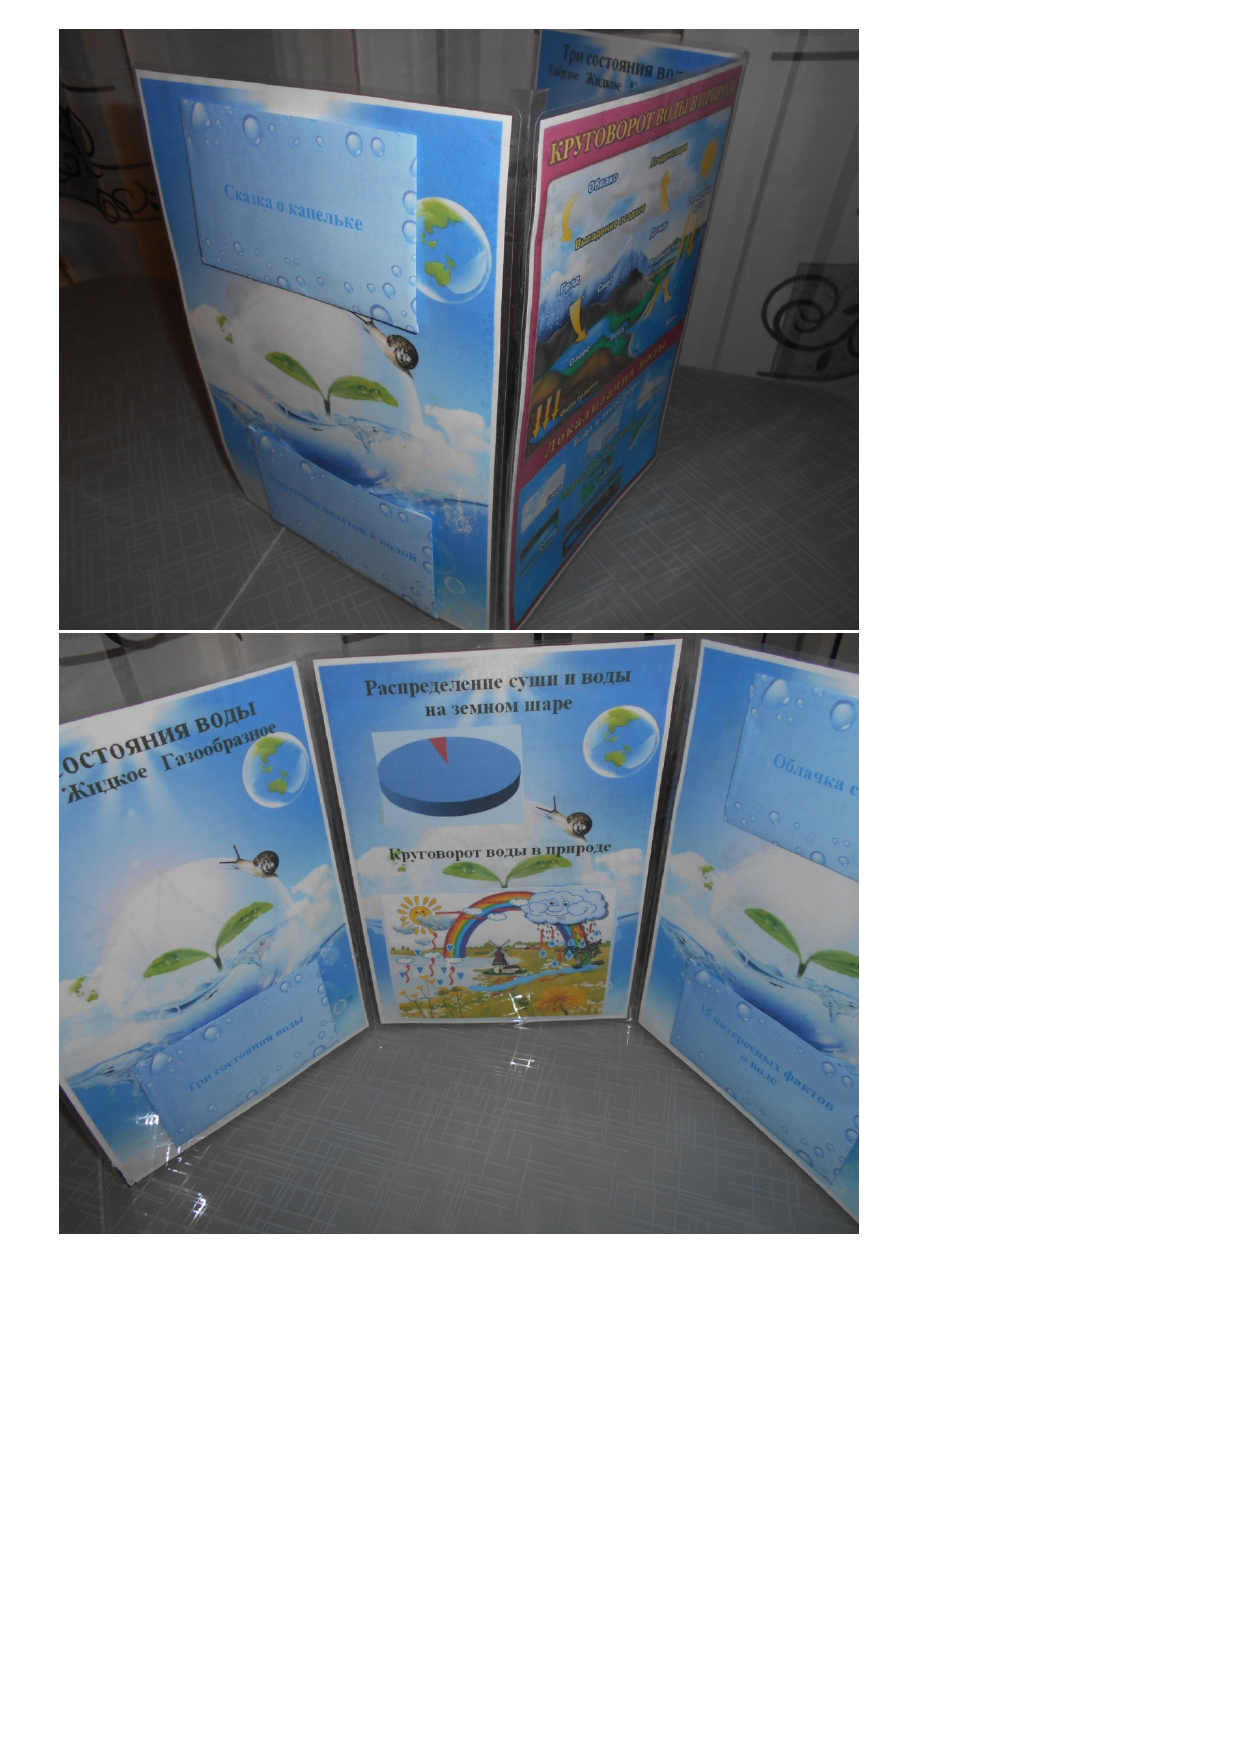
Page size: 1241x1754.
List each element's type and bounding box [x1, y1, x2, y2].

picture [59, 633, 859, 1234]
picture [59, 29, 859, 630]
